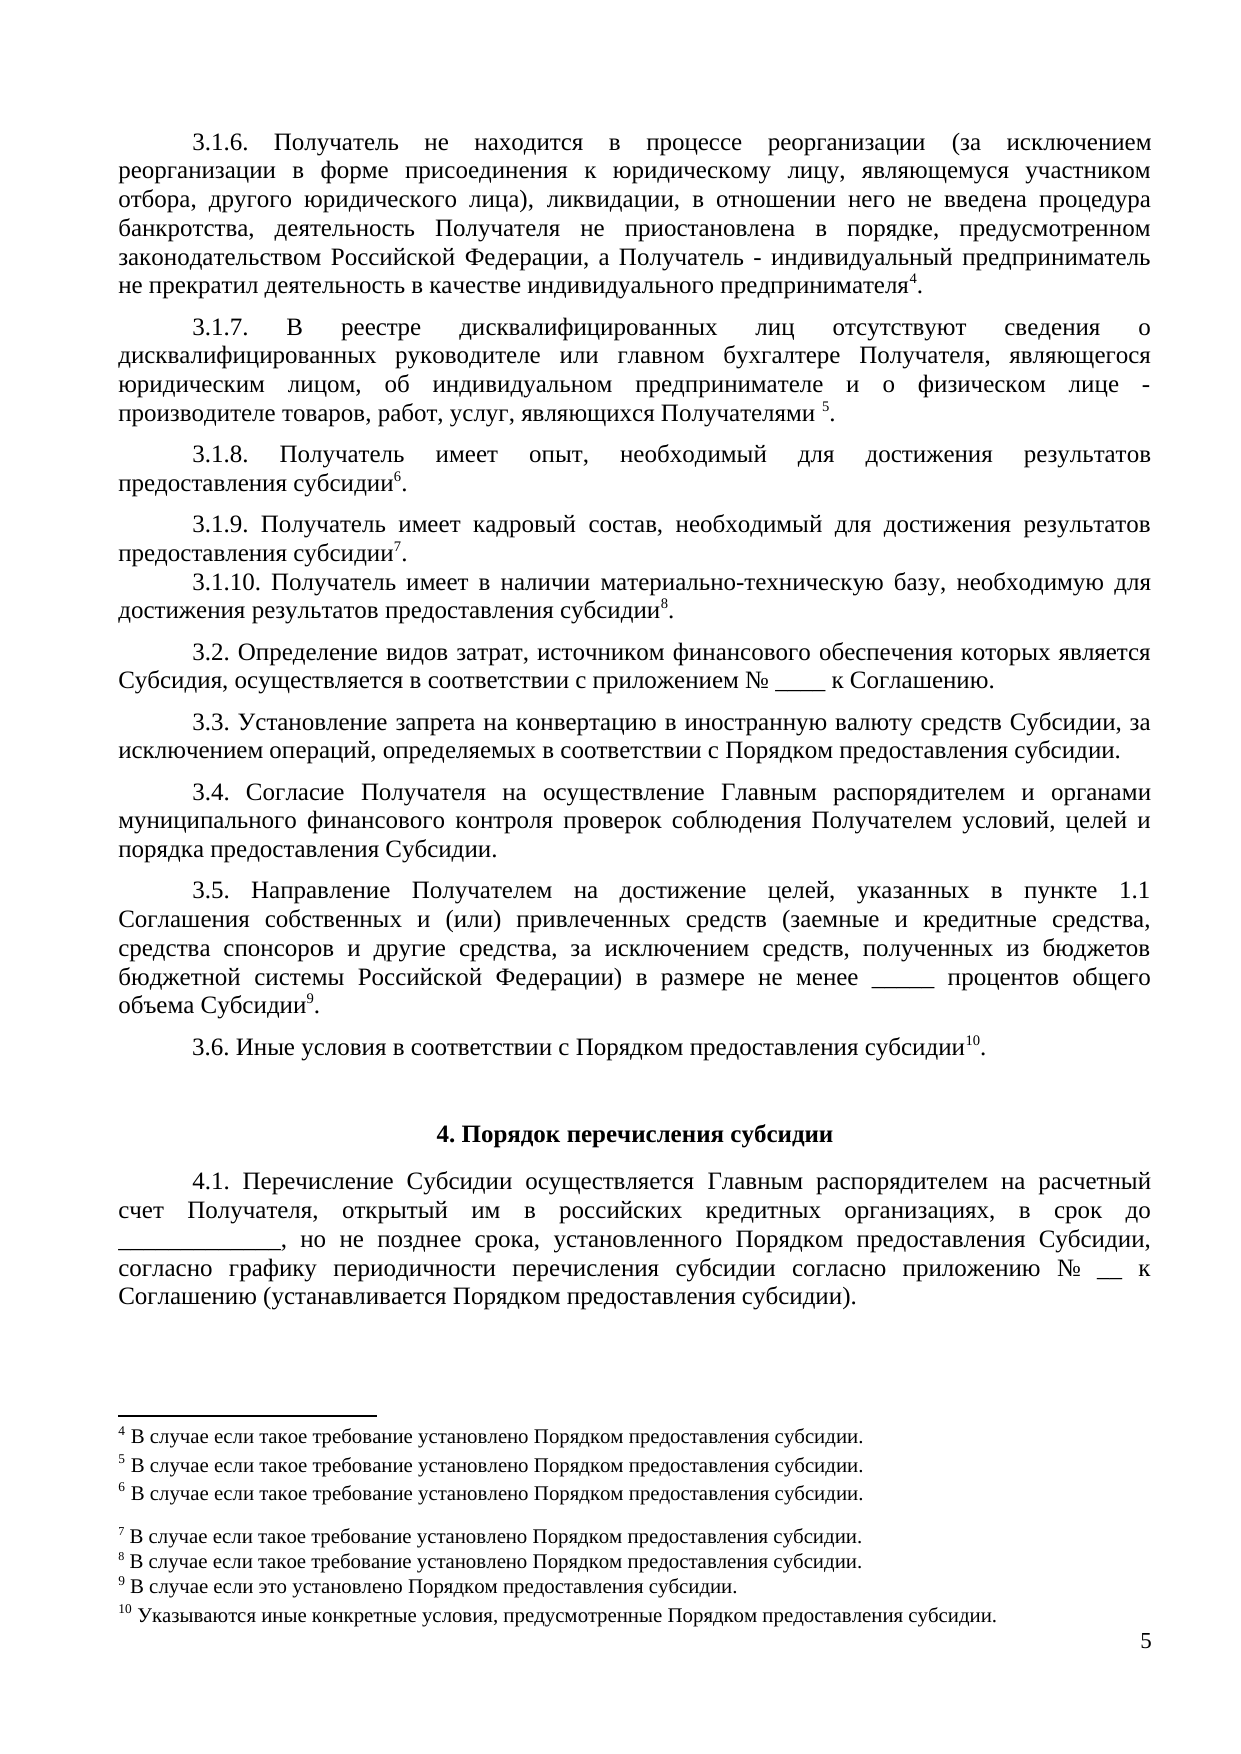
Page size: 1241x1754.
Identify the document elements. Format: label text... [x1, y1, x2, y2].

text 3.4. Согласие Получателя на осуществление Главным распорядителем и органами муниципального финансового контроля проверок соблюдения Получателем условий, целей и порядка предоставления Субсидии. [118, 777, 1152, 863]
text 3.1.8. Получатель имеет опыт, необходимый для достижения результатов предоставления субсидии. [118, 439, 1152, 497]
text 3.1.6. Получатель не находится в процессе реорганизации (за исключением реорганизации в форме присоединения к юридическому лицу, являющемуся участником отбора, другого юридического лица), ликвидации, в отношении него не введена процедура банкротства, деятельность Получателя не приостановлена в порядке, предусмотренном законодательством Российской Федерации, а Получатель - индивидуальный предприниматель не прекратил деятельность в качестве индивидуального предпринимателя. [118, 127, 1152, 299]
text 3.3. Установление запрета на конвертацию в иностранную валюту средств Субсидии, за исключением операций, определяемых в соответствии с Порядком предоставления субсидии. [118, 707, 1152, 764]
text 4. Порядок перечисления субсидии [118, 1119, 1152, 1147]
text 3.1.9. Получатель имеет кадровый состав, необходимый для достижения результатов предоставления субсидии. [118, 509, 1152, 567]
text 3.5. Направление Получателем на достижение целей, указанных в пункте 1.1 Соглашения собственных и (или) привлеченных средств (заемные и кредитные средства, средства спонсоров и другие средства, за исключением средств, полученных из бюджетов бюджетной системы Российской Федерации) в размере не менее _____ процентов общего объема Субсидии. [118, 875, 1152, 1019]
text 3.1.7. В реестре дисквалифицированных лиц отсутствуют сведения о дисквалифицированных руководителе или главном бухгалтере Получателя, являющегося юридическим лицом, об индивидуальном предпринимателе и о физическом лице - производителе товаров, работ, услуг, являющихся Получателями . [118, 312, 1152, 427]
text 3.6. Иные условия в соответствии с Порядком предоставления субсидии. [118, 1032, 1152, 1060]
text 4.1. Перечисление Субсидии осуществляется Главным распорядителем на расчетный счет Получателя, открытый им в российских кредитных организациях, в срок до _____________, но не позднее срока, установленного Порядком предоставления Субсидии, согласно графику периодичности перечисления субсидии согласно приложению № __ к Соглашению (устанавливается Порядком предоставления субсидии). [118, 1166, 1152, 1310]
text 3.1.10. Получатель имеет в наличии материально-техническую базу, необходимую для достижения результатов предоставления субсидии. [118, 567, 1152, 624]
text 3.2. Определение видов затрат, источником финансового обеспечения которых является Субсидия, осуществляется в соответствии с приложением № ____ к Соглашению. [118, 637, 1152, 694]
